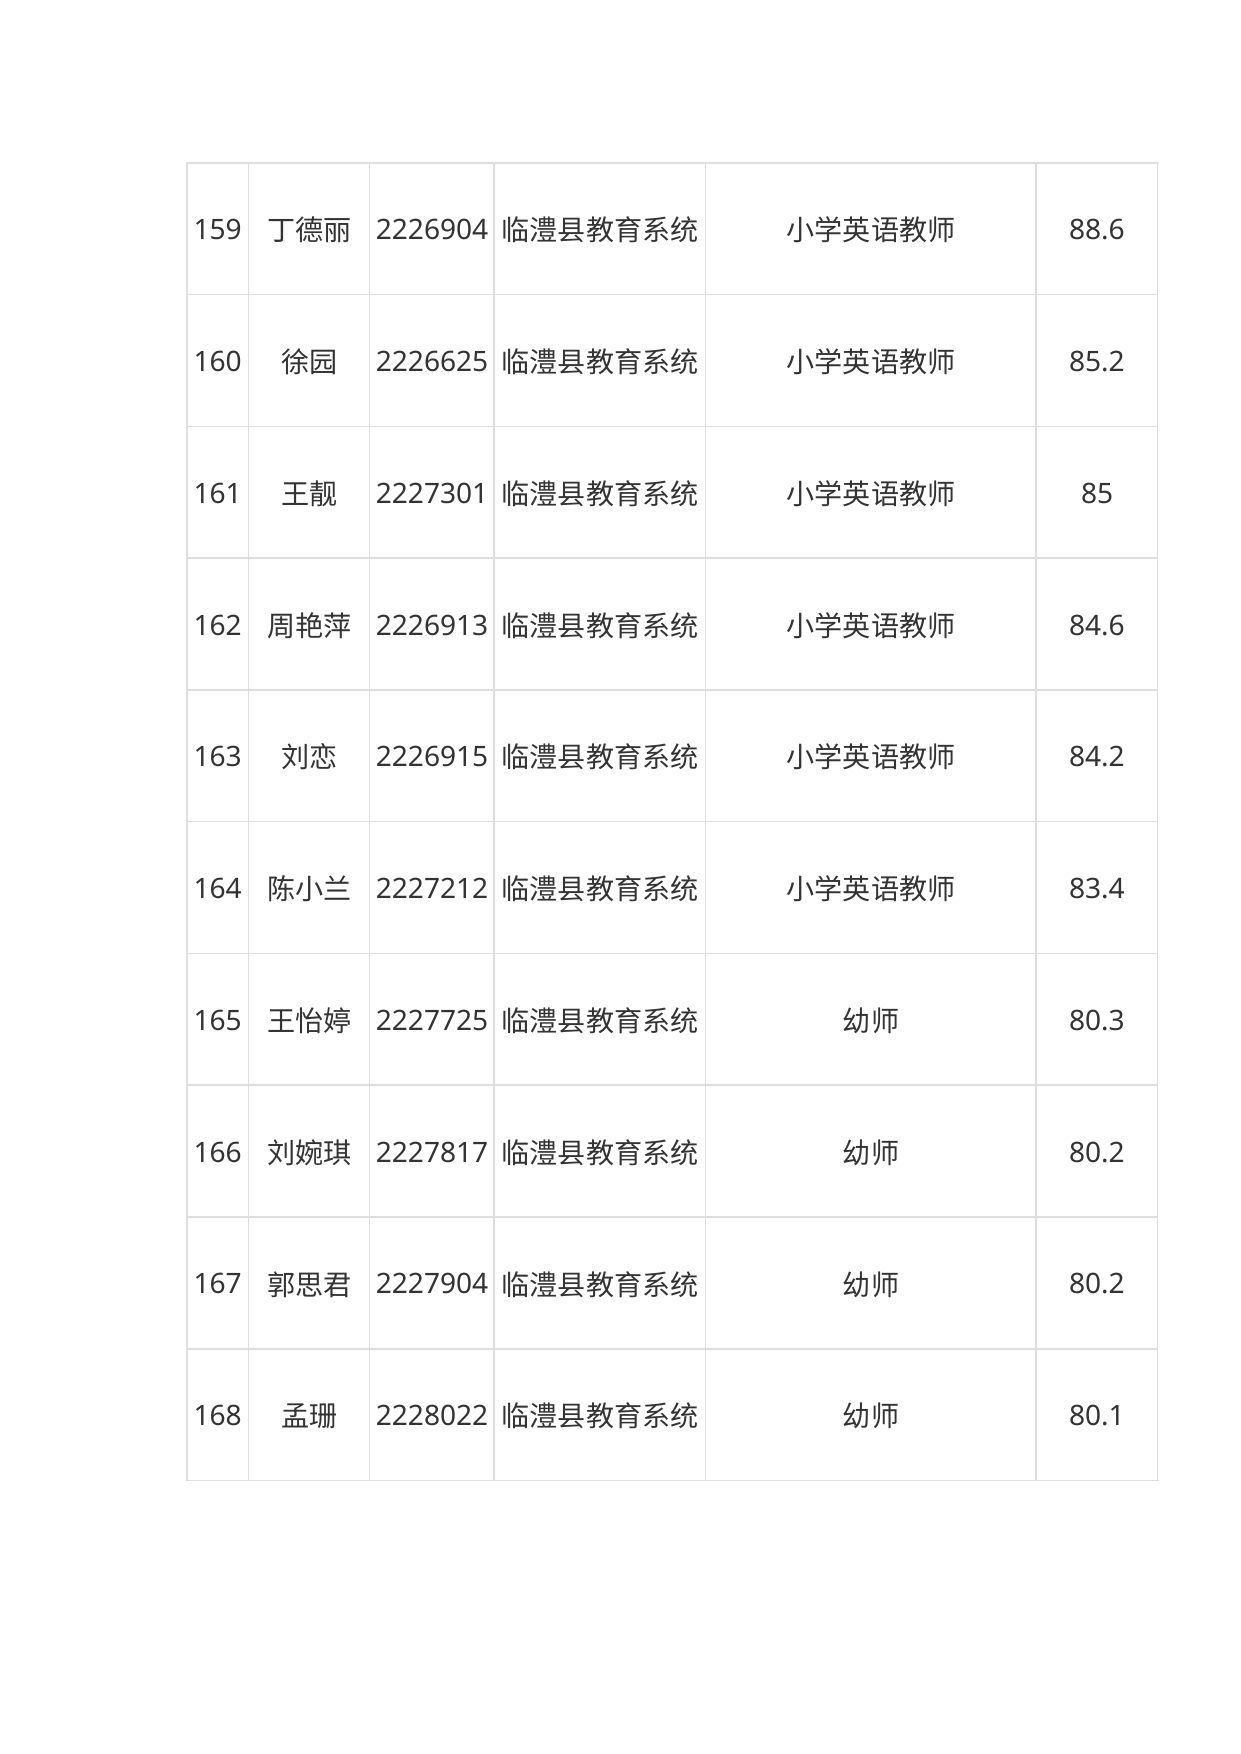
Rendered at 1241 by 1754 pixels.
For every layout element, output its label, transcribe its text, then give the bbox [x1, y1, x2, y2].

table_cell 临澧县教育系统 [495, 954, 705, 1084]
table_cell 郭思君 [249, 1218, 369, 1348]
table_cell 小学英语教师 [706, 295, 1035, 426]
table_cell 王怡婷 [249, 954, 369, 1084]
table_cell 80.2 [1037, 1086, 1157, 1216]
table_cell 162 [188, 559, 248, 689]
table_cell 2227301 [370, 427, 493, 557]
table_cell 幼师 [706, 1086, 1035, 1216]
table_cell 小学英语教师 [706, 559, 1035, 689]
table_cell 临澧县教育系统 [495, 1350, 705, 1480]
table_cell 临澧县教育系统 [495, 559, 705, 689]
table_cell 丁德丽 [249, 164, 369, 294]
table_cell 159 [188, 164, 248, 294]
table_cell 2226913 [370, 559, 493, 689]
table_cell 166 [188, 1086, 248, 1216]
table_cell 168 [188, 1350, 248, 1480]
table_cell 小学英语教师 [706, 691, 1035, 821]
table_cell 85.2 [1037, 295, 1157, 426]
table_cell 88.6 [1037, 164, 1157, 294]
table_cell 孟珊 [249, 1350, 369, 1480]
table_cell 167 [188, 1218, 248, 1348]
table_cell 80.2 [1037, 1218, 1157, 1348]
table_cell 小学英语教师 [706, 822, 1035, 953]
table_cell 2227212 [370, 822, 493, 953]
table_cell 临澧县教育系统 [495, 295, 705, 426]
table_cell 2226915 [370, 691, 493, 821]
table_cell 临澧县教育系统 [495, 1218, 705, 1348]
table_cell 2226625 [370, 295, 493, 426]
table_cell 163 [188, 691, 248, 821]
table_cell 2227725 [370, 954, 493, 1084]
table_cell 临澧县教育系统 [495, 691, 705, 821]
table_cell 小学英语教师 [706, 164, 1035, 294]
table_cell 幼师 [706, 954, 1035, 1084]
table_cell 临澧县教育系统 [495, 164, 705, 294]
table_cell 2227817 [370, 1086, 493, 1216]
table_cell 80.1 [1037, 1350, 1157, 1480]
table_cell 2226904 [370, 164, 493, 294]
table_cell 临澧县教育系统 [495, 822, 705, 953]
table_cell 幼师 [706, 1350, 1035, 1480]
table_cell 2228022 [370, 1350, 493, 1480]
table_cell 165 [188, 954, 248, 1084]
table_cell 83.4 [1037, 822, 1157, 953]
table_cell 徐园 [249, 295, 369, 426]
table_cell 164 [188, 822, 248, 953]
table_cell 84.2 [1037, 691, 1157, 821]
table_cell 王靓 [249, 427, 369, 557]
table_cell 周艳萍 [249, 559, 369, 689]
table_cell 临澧县教育系统 [495, 1086, 705, 1216]
table_cell 2227904 [370, 1218, 493, 1348]
table_cell 160 [188, 295, 248, 426]
table_cell 85 [1037, 427, 1157, 557]
table_cell 刘婉琪 [249, 1086, 369, 1216]
table_cell 161 [188, 427, 248, 557]
table_cell 刘恋 [249, 691, 369, 821]
table_cell 84.6 [1037, 559, 1157, 689]
table_cell 小学英语教师 [706, 427, 1035, 557]
table_cell 幼师 [706, 1218, 1035, 1348]
table_cell 陈小兰 [249, 822, 369, 953]
table_cell 80.3 [1037, 954, 1157, 1084]
table_cell 临澧县教育系统 [495, 427, 705, 557]
